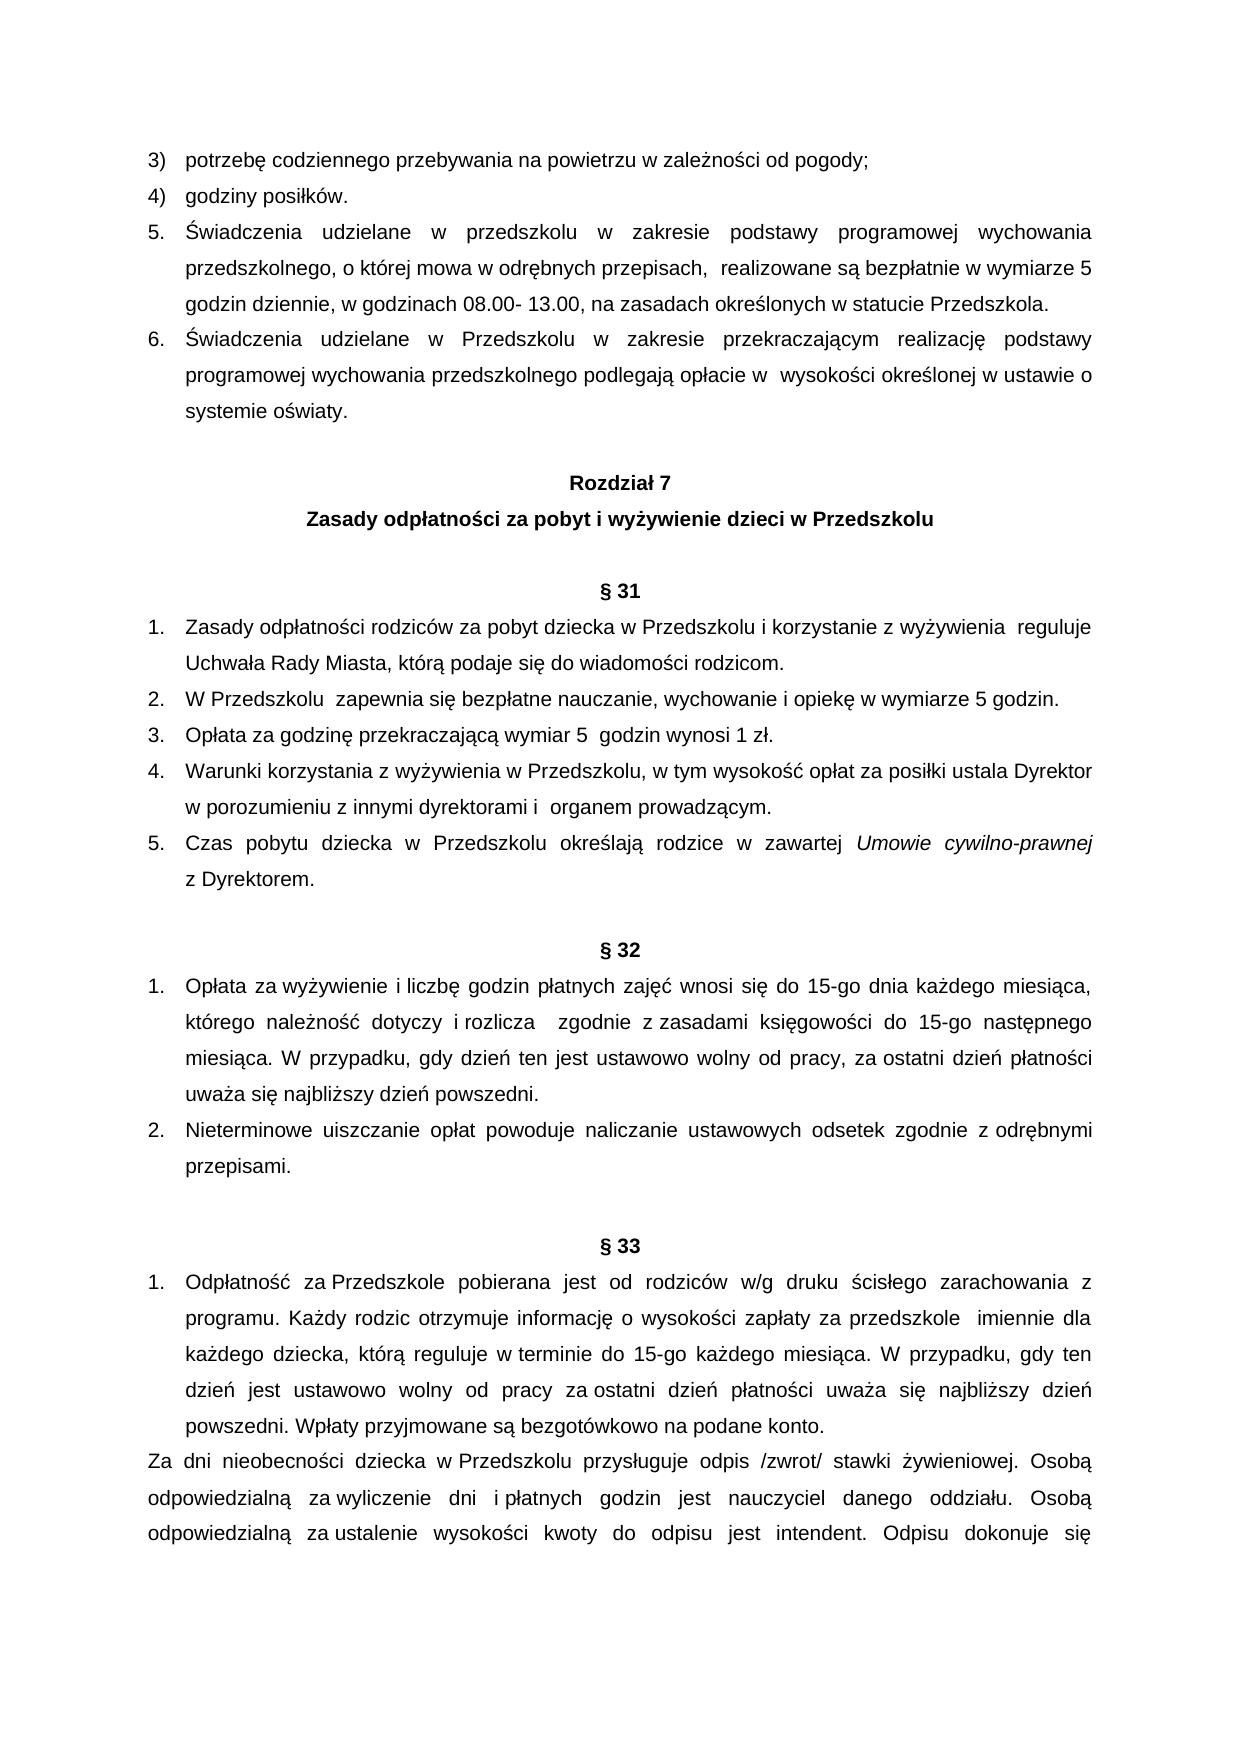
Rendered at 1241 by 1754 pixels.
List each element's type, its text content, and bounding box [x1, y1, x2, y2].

text Zasady odpłatności za pobyt i wyżywienie dzieci w Przedszkolu [148, 507, 1093, 531]
text § 33 [148, 1234, 1093, 1258]
list Odpłatność za Przedszkole pobierana jest od rodziców w/g druku ścisłego zarachowania z programu. Każdy rodzic otrzymuje informację o wysokości zapłaty za przedszkole imiennie dla każdego dziecka, którą reguluje w terminie do 15-go każdego miesiąca. W przypadku, gdy ten dzień jest ustawowo wolny od pracy za ostatni dzień płatności uważa się najbliższy dzień powszedni. Wpłaty przyjmowane są bezgotówkowo na podane konto. [148, 1270, 1093, 1437]
list Zasady odpłatności rodziców za pobyt dziecka w Przedszkolu i korzystanie z wyżywienia reguluje Uchwała Rady Miasta, którą podaje się do wiadomości rodzicom. [148, 615, 1093, 675]
list godziny posiłków. [148, 183, 1093, 207]
list Opłata za wyżywienie i liczbę godzin płatnych zajęć wnosi się do 15-go dnia każdego miesiąca, którego należność dotyczy i rozlicza zgodnie z zasadami księgowości do 15-go następnego miesiąca. W przypadku, gdy dzień ten jest ustawowo wolny od pracy, za ostatni dzień płatności uważa się najbliższy dzień powszedni. [148, 974, 1093, 1106]
list W Przedszkolu zapewnia się bezpłatne nauczanie, wychowanie i opiekę w wymiarze 5 godzin. [148, 687, 1093, 711]
list Opłata za godzinę przekraczającą wymiar 5 godzin wynosi 1 zł. [148, 723, 1093, 747]
list Nieterminowe uiszczanie opłat powoduje naliczanie ustawowych odsetek zgodnie z odrębnymi przepisami. [148, 1118, 1093, 1220]
text § 31 [148, 579, 1093, 603]
list Świadczenia udzielane w Przedszkolu w zakresie przekraczającym realizację podstawy programowej wychowania przedszkolnego podlegają opłacie w wysokości określonej w ustawie o systemie oświaty. [148, 327, 1093, 423]
list potrzebę codziennego przebywania na powietrzu w zależności od pogody; [148, 148, 1093, 172]
list Warunki korzystania z wyżywienia w Przedszkolu, w tym wysokość opłat za posiłki ustala Dyrektor w porozumieniu z innymi dyrektorami i organem prowadzącym. [148, 758, 1093, 818]
list Czas pobytu dziecka w Przedszkolu określają rodzice w zawartej Umowie cywilno-prawnej z Dyrektorem. [148, 830, 1093, 890]
text § 32 [148, 938, 1093, 962]
list Świadczenia udzielane w przedszkolu w zakresie podstawy programowej wychowania przedszkolnego, o której mowa w odrębnych przepisach, realizowane są bezpłatnie w wymiarze 5 godzin dziennie, w godzinach 08.00- 13.00, na zasadach określonych w statucie Przedszkola. [148, 219, 1093, 315]
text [148, 1449, 1093, 1545]
text Rozdział 7 [148, 471, 1093, 495]
